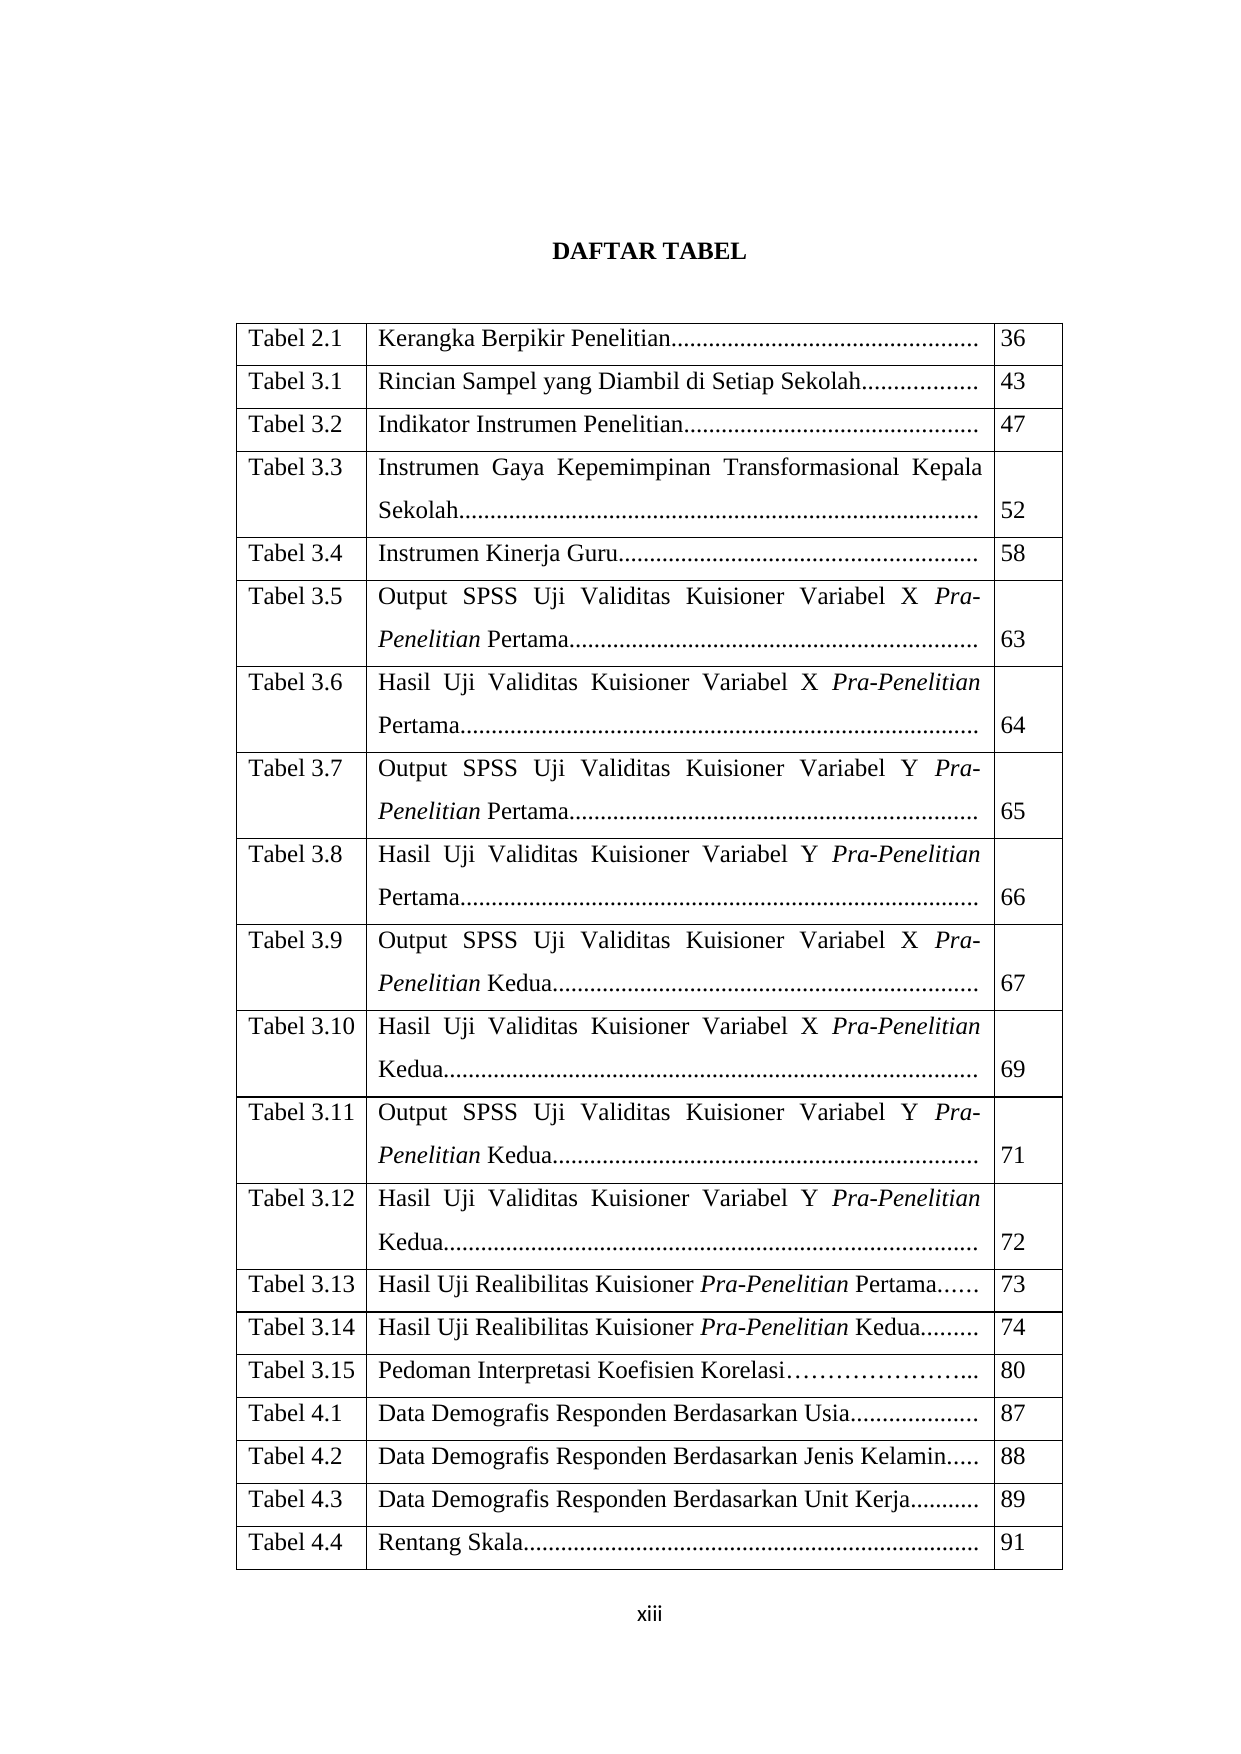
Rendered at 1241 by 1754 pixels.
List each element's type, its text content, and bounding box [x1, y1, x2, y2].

table_cell Tabel 4.1 [237, 1398, 366, 1440]
table_cell Tabel 3.4 [237, 538, 366, 580]
table_cell 71 [995, 1098, 1062, 1182]
text DAFTAR TABEL [236, 236, 1063, 265]
table_cell 88 [995, 1441, 1062, 1483]
table_cell Tabel 3.2 [237, 409, 366, 451]
table_cell Tabel 3.1 [237, 366, 366, 408]
table_cell Hasil Uji Validitas Kuisioner Variabel X Pra-Penelitian Pertama [367, 667, 994, 752]
table_header Kerangka Berpikir Penelitian [367, 324, 994, 365]
table_cell 52 [995, 452, 1062, 537]
table_cell 72 [995, 1184, 1062, 1268]
table_cell 63 [995, 581, 1062, 666]
table_cell Pedoman Interpretasi Koefisien Korelasi…………………... [367, 1355, 994, 1397]
table_cell Tabel 3.12 [237, 1184, 366, 1268]
table_cell Rincian Sampel yang Diambil di Setiap Sekolah [367, 366, 994, 408]
table_cell Tabel 4.3 [237, 1484, 366, 1526]
table_cell Tabel 3.6 [237, 667, 366, 752]
table_cell 74 [995, 1313, 1062, 1354]
table_cell 67 [995, 925, 1062, 1010]
table_cell Tabel 4.2 [237, 1441, 366, 1483]
table_cell Rentang Skala [367, 1527, 994, 1569]
table_cell 47 [995, 409, 1062, 451]
table_cell Hasil Uji Realibilitas Kuisioner Pra-Penelitian Pertama [367, 1270, 994, 1311]
table_cell 91 [995, 1527, 1062, 1569]
table_cell Output SPSS Uji Validitas Kuisioner Variabel X Pra-Penelitian Kedua [367, 925, 994, 1010]
table_cell 69 [995, 1011, 1062, 1096]
table_cell Hasil Uji Validitas Kuisioner Variabel X Pra-Penelitian Kedua [367, 1011, 994, 1096]
table_cell Instrumen Kinerja Guru [367, 538, 994, 580]
table_cell Tabel 3.9 [237, 925, 366, 1010]
table_cell Output SPSS Uji Validitas Kuisioner Variabel X Pra-Penelitian Pertama [367, 581, 994, 666]
table_header 36 [995, 324, 1062, 365]
table_cell Indikator Instrumen Penelitian [367, 409, 994, 451]
table_cell Tabel 3.3 [237, 452, 366, 537]
table_cell Tabel 3.8 [237, 839, 366, 924]
table_cell 43 [995, 366, 1062, 408]
table_cell Data Demografis Responden Berdasarkan Usia [367, 1398, 994, 1440]
table_cell Hasil Uji Realibilitas Kuisioner Pra-Penelitian Kedua [367, 1313, 994, 1354]
table_cell Tabel 3.14 [237, 1313, 366, 1354]
table_cell Output SPSS Uji Validitas Kuisioner Variabel Y Pra-Penelitian Kedua [367, 1098, 994, 1182]
table_cell Output SPSS Uji Validitas Kuisioner Variabel Y Pra-Penelitian Pertama [367, 753, 994, 838]
table_cell 66 [995, 839, 1062, 924]
table_cell Hasil Uji Validitas Kuisioner Variabel Y Pra-Penelitian Pertama [367, 839, 994, 924]
table_cell Data Demografis Responden Berdasarkan Jenis Kelamin [367, 1441, 994, 1483]
table_cell Hasil Uji Validitas Kuisioner Variabel Y Pra-Penelitian Kedua [367, 1184, 994, 1268]
table_cell 65 [995, 753, 1062, 838]
table_cell Tabel 3.7 [237, 753, 366, 838]
table_cell 89 [995, 1484, 1062, 1526]
table_cell Tabel 3.11 [237, 1098, 366, 1182]
table_cell Tabel 4.4 [237, 1527, 366, 1569]
table_cell Instrumen Gaya Kepemimpinan Transformasional Kepala Sekolah [367, 452, 994, 537]
table_cell Tabel 3.13 [237, 1270, 366, 1311]
table_cell 87 [995, 1398, 1062, 1440]
table_cell 73 [995, 1270, 1062, 1311]
table_cell Tabel 3.15 [237, 1355, 366, 1397]
table_cell Data Demografis Responden Berdasarkan Unit Kerja [367, 1484, 994, 1526]
table_cell Tabel 3.10 [237, 1011, 366, 1096]
table_cell Tabel 3.5 [237, 581, 366, 666]
table_cell 64 [995, 667, 1062, 752]
table_cell 58 [995, 538, 1062, 580]
table_header Tabel 2.1 [237, 324, 366, 365]
table_cell 80 [995, 1355, 1062, 1397]
